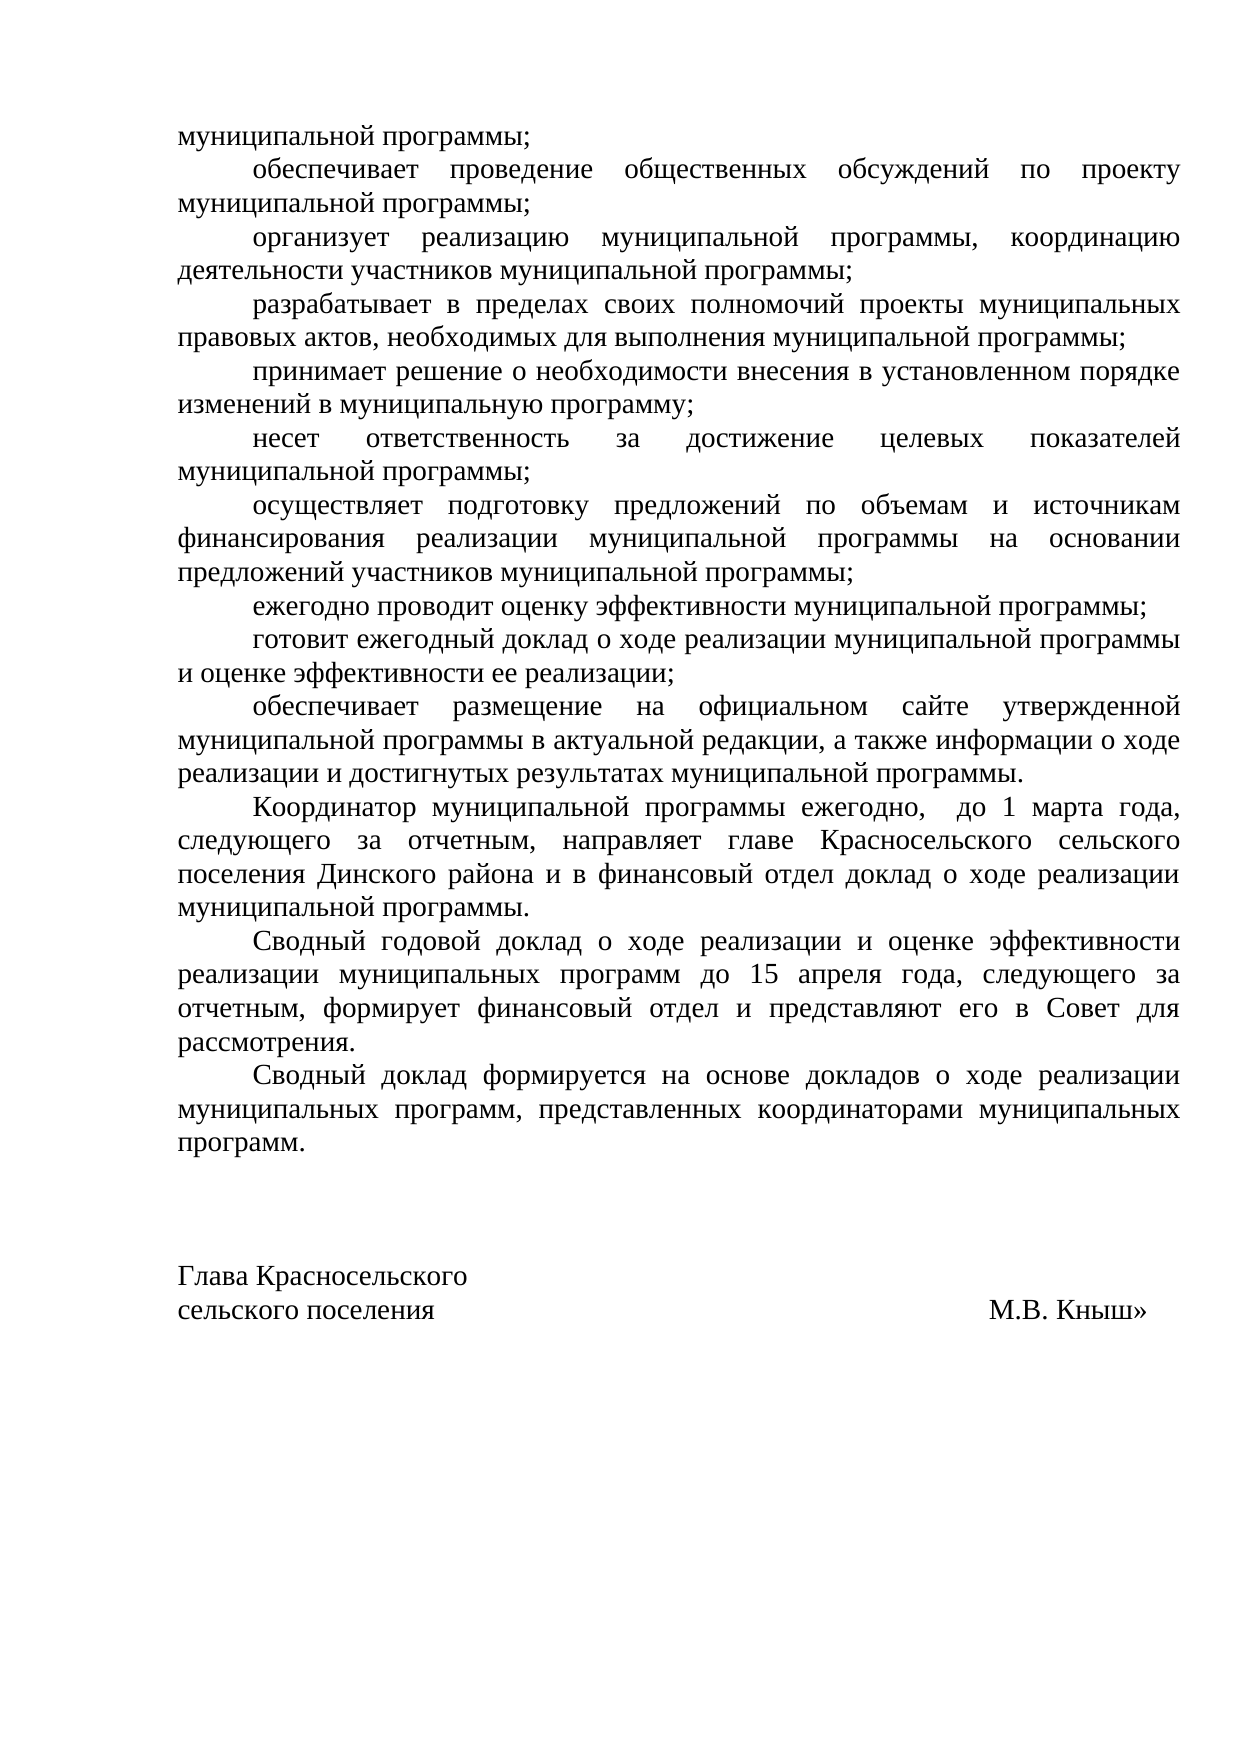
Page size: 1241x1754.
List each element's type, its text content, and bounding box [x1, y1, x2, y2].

text Глава Красносельского [177, 1258, 1181, 1292]
text Сводный доклад формируется на основе докладов о ходе реализации муниципальных программ, представленных координаторами муниципальных программ. [177, 1057, 1181, 1158]
text принимает решение о необходимости внесения в установленном порядке изменений в муниципальную программу; [177, 353, 1181, 420]
text Сводный годовой доклад о ходе реализации и оценке эффективности реализации муниципальных программ до 15 апреля года, следующего за отчетным, формирует финансовый отдел и представляют его в Совет для рассмотрения. [177, 923, 1181, 1057]
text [177, 118, 1181, 152]
text организует реализацию муниципальной программы, координацию деятельности участников муниципальной программы; [177, 219, 1181, 286]
text ежегодно проводит оценку эффективности муниципальной программы; [177, 588, 1181, 621]
text осуществляет подготовку предложений по объемам и источникам финансирования реализации муниципальной программы на основании предложений участников муниципальной программы; [177, 487, 1181, 588]
text разрабатывает в пределах своих полномочий проекты муниципальных правовых актов, необходимых для выполнения муниципальной программы; [177, 286, 1181, 353]
text сельского поселения М.В. Кныш» [177, 1292, 1181, 1326]
text обеспечивает размещение на официальном сайте утвержденной муниципальной программы в актуальной редакции, а также информации о ходе реализации и достигнутых результатах муниципальной программы. [177, 688, 1181, 789]
text обеспечивает проведение общественных обсуждений по проекту муниципальной программы; [177, 152, 1181, 219]
text Координатор муниципальной программы ежегодно, до 1 марта года, следующего за отчетным, направляет главе Красносельского сельского поселения Динского района и в финансовый отдел доклад о ходе реализации муниципальной программы. [177, 789, 1181, 923]
text готовит ежегодный доклад о ходе реализации муниципальной программы и оценке эффективности ее реализации; [177, 621, 1181, 688]
text несет ответственность за достижение целевых показателей муниципальной программы; [177, 420, 1181, 487]
